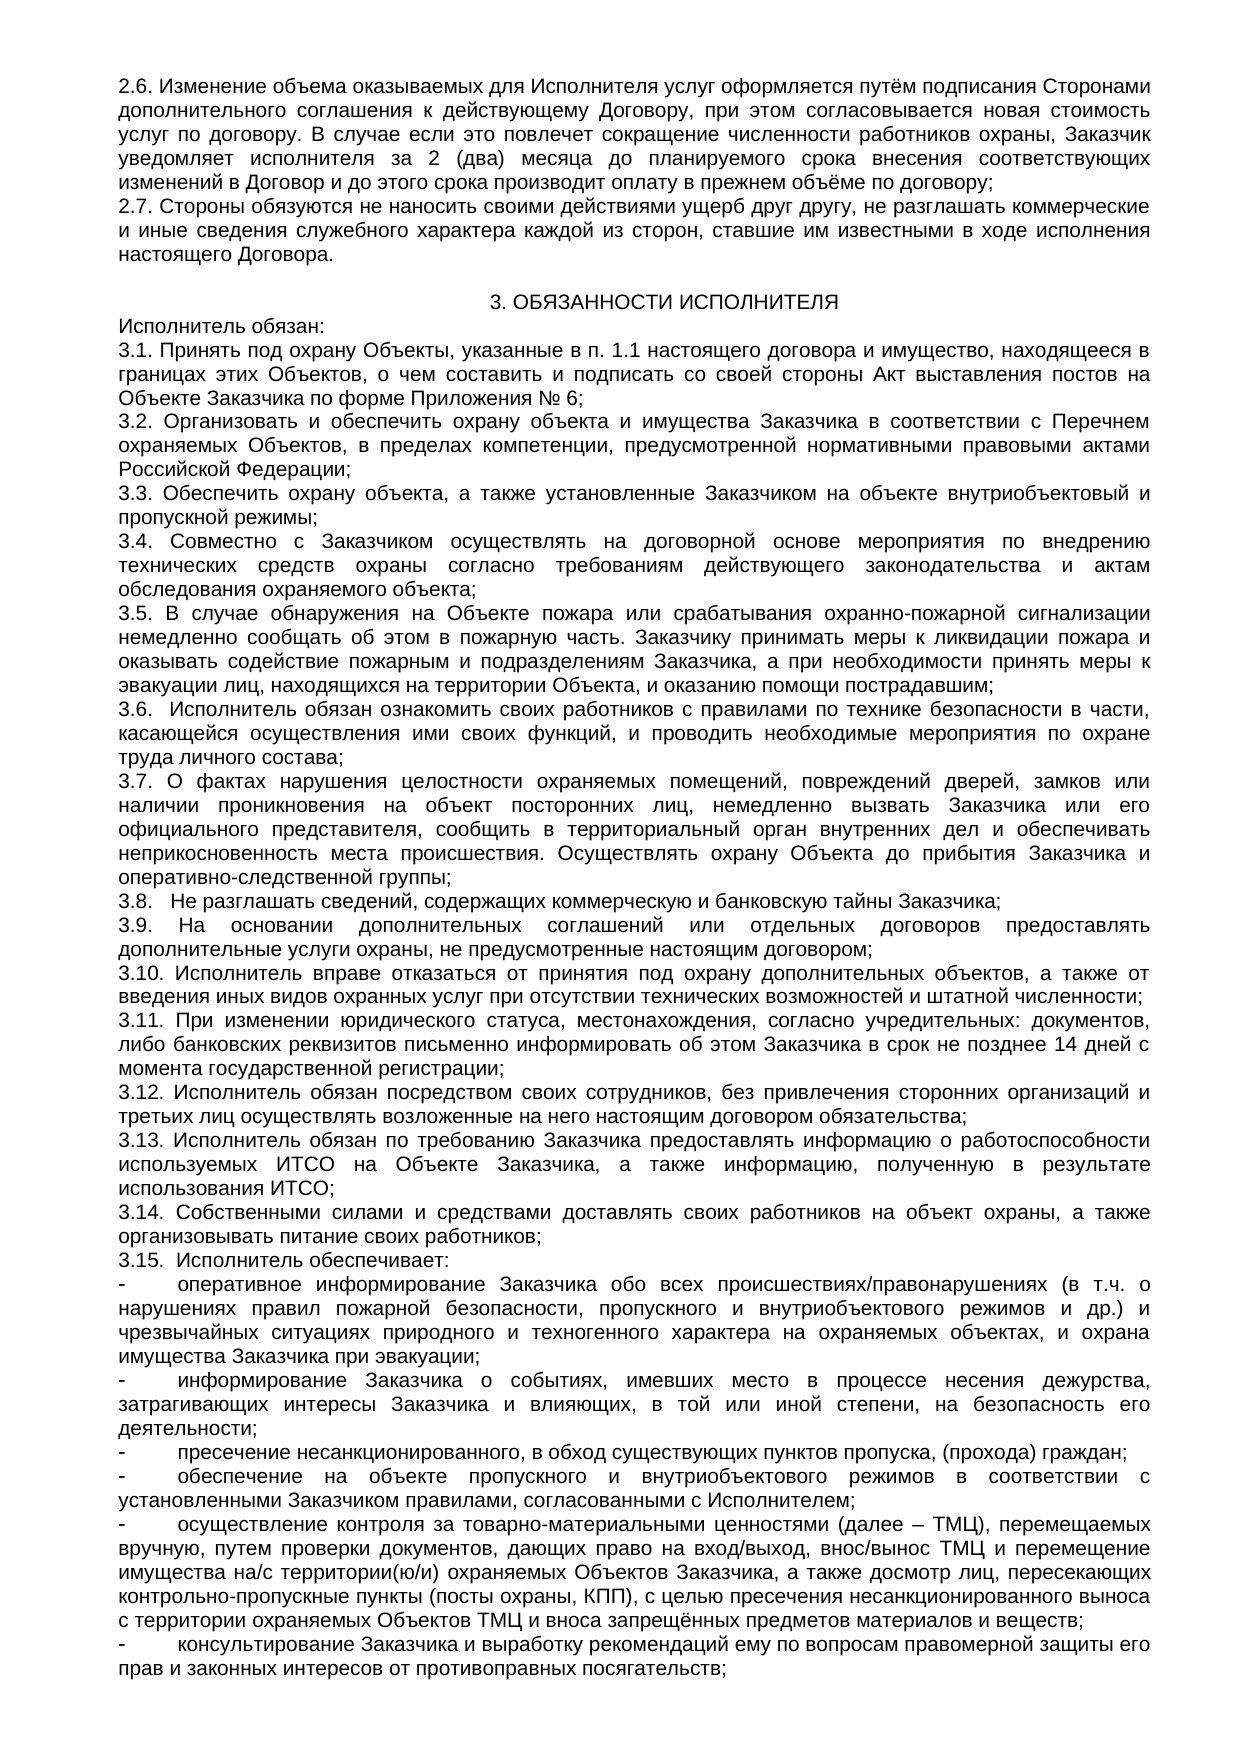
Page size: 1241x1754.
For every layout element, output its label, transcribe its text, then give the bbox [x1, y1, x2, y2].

list пресечение несанкционированного, в обход существующих пунктов пропуска, (прохода) граждан; [118, 1440, 1152, 1464]
text 3.8. Не разглашать сведений, содержащих коммерческую и банковскую тайны Заказчика; [118, 888, 1152, 912]
text 3.6. Исполнитель обязан ознакомить своих работников с правилами по технике безопасности в части, касающейся осуществления ими своих функций, и проводить необходимые мероприятия по охране труда личного состава; [118, 697, 1152, 769]
text 3.7. О фактах нарушения целостности охраняемых помещений, повреждений дверей, замков или наличии проникновения на объект посторонних лиц, немедленно вызвать Заказчика или его официального представителя, сообщить в территориальный орган внутренних дел и обеспечивать неприкосновенность места происшествия. Осуществлять охрану Объекта до прибытия Заказчика и оперативно-следственной группы; [118, 769, 1152, 888]
text 2.6. Изменение объема оказываемых для Исполнителя услуг оформляется путём подписания Сторонами дополнительного соглашения к действующему Договору, при этом согласовывается новая стоимость услуг по договору. В случае если это повлечет сокращение численности работников охраны, Заказчик уведомляет исполнителя за 2 (два) месяца до планируемого срока внесения соответствующих изменений в Договор и до этого срока производит оплату в прежнем объёме по договору; [118, 74, 1152, 194]
text 3.9. На основании дополнительных соглашений или отдельных договоров предоставлять дополнительные услуги охраны, не предусмотренные настоящим договором; [118, 912, 1152, 960]
text Исполнитель обязан: [118, 313, 1152, 337]
list информирование Заказчика о событиях, имевших место в процессе несения дежурства, затрагивающих интересы Заказчика и влияющих, в той или иной степени, на безопасность его деятельности; [118, 1368, 1152, 1440]
text 3.10. Исполнитель вправе отказаться от принятия под охрану дополнительных объектов, а также от введения иных видов охранных услуг при отсутствии технических возможностей и штатной численности; [118, 960, 1152, 1008]
list осуществление контроля за товарно-материальными ценностями (далее – ТМЦ), перемещаемых вручную, путем проверки документов, дающих право на вход/выход, внос/вынос ТМЦ и перемещение имущества на/с территории(ю/и) охраняемых Объектов Заказчика, а также досмотр лиц, пересекающих контрольно-пропускные пункты (посты охраны, КПП), с целью пресечения несанкционированного выноса с территории охраняемых Объектов ТМЦ и вноса запрещённых предметов материалов и веществ; [118, 1512, 1152, 1632]
list обеспечение на объекте пропускного и внутриобъектового режимов в соответствии с установленными Заказчиком правилами, согласованными с Исполнителем; [118, 1464, 1152, 1512]
list оперативное информирование Заказчика обо всех происшествиях/правонарушениях (в т.ч. о нарушениях правил пожарной безопасности, пропускного и внутриобъектового режимов и др.) и чрезвычайных ситуациях природного и техногенного характера на охраняемых объектах, и охрана имущества Заказчика при эвакуации; [118, 1272, 1152, 1368]
text 3.1. Принять под охрану Объекты, указанные в п. 1.1 настоящего договора и имущество, находящееся в границах этих Объектов, о чем составить и подписать со своей стороны Акт выставления постов на Объекте Заказчика по форме Приложения № 6; [118, 337, 1152, 409]
text 3.14. Собственными силами и средствами доставлять своих работников на объект охраны, а также организовывать питание своих работников; [118, 1200, 1152, 1248]
text 3. ОБЯЗАННОСТИ ИСПОЛНИТЕЛЯ [177, 289, 1152, 313]
list консультирование Заказчика и выработку рекомендаций ему по вопросам правомерной защиты его прав и законных интересов от противоправных посягательств; [118, 1632, 1152, 1680]
text 3.3. Обеспечить охрану объекта, а также установленные Заказчиком на объекте внутриобъектовый и пропускной режимы; [118, 481, 1152, 529]
text 2.7. Стороны обязуются не наносить своими действиями ущерб друг другу, не разглашать коммерческие и иные сведения служебного характера каждой из сторон, ставшие им известными в ходе исполнения настоящего Договора. [118, 194, 1152, 266]
text 3.13. Исполнитель обязан по требованию Заказчика предоставлять информацию о работоспособности используемых ИТСО на Объекте Заказчика, а также информацию, полученную в результате использования ИТСО; [118, 1128, 1152, 1200]
text 3.12. Исполнитель обязан посредством своих сотрудников, без привлечения сторонних организаций и третьих лиц осуществлять возложенные на него настоящим договором обязательства; [118, 1080, 1152, 1128]
text 3.2. Организовать и обеспечить охрану объекта и имущества Заказчика в соответствии с Перечнем охраняемых Объектов, в пределах компетенции, предусмотренной нормативными правовыми актами Российской Федерации; [118, 409, 1152, 481]
text 3.4. Совместно с Заказчиком осуществлять на договорной основе мероприятия по внедрению технических средств охраны согласно требованиям действующего законодательства и актам обследования охраняемого объекта; [118, 529, 1152, 601]
text 3.11. При изменении юридического статуса, местонахождения, согласно учредительных: документов, либо банковских реквизитов письменно информировать об этом Заказчика в срок не позднее 14 дней с момента государственной регистрации; [118, 1008, 1152, 1080]
text 3.5. В случае обнаружения на Объекте пожара или срабатывания охранно-пожарной сигнализации немедленно сообщать об этом в пожарную часть. Заказчику принимать меры к ликвидации пожара и оказывать содействие пожарным и подразделениям Заказчика, а при необходимости принять меры к эвакуации лиц, находящихся на территории Объекта, и оказанию помощи пострадавшим; [118, 601, 1152, 697]
text 3.15. Исполнитель обеспечивает: [118, 1248, 1152, 1272]
